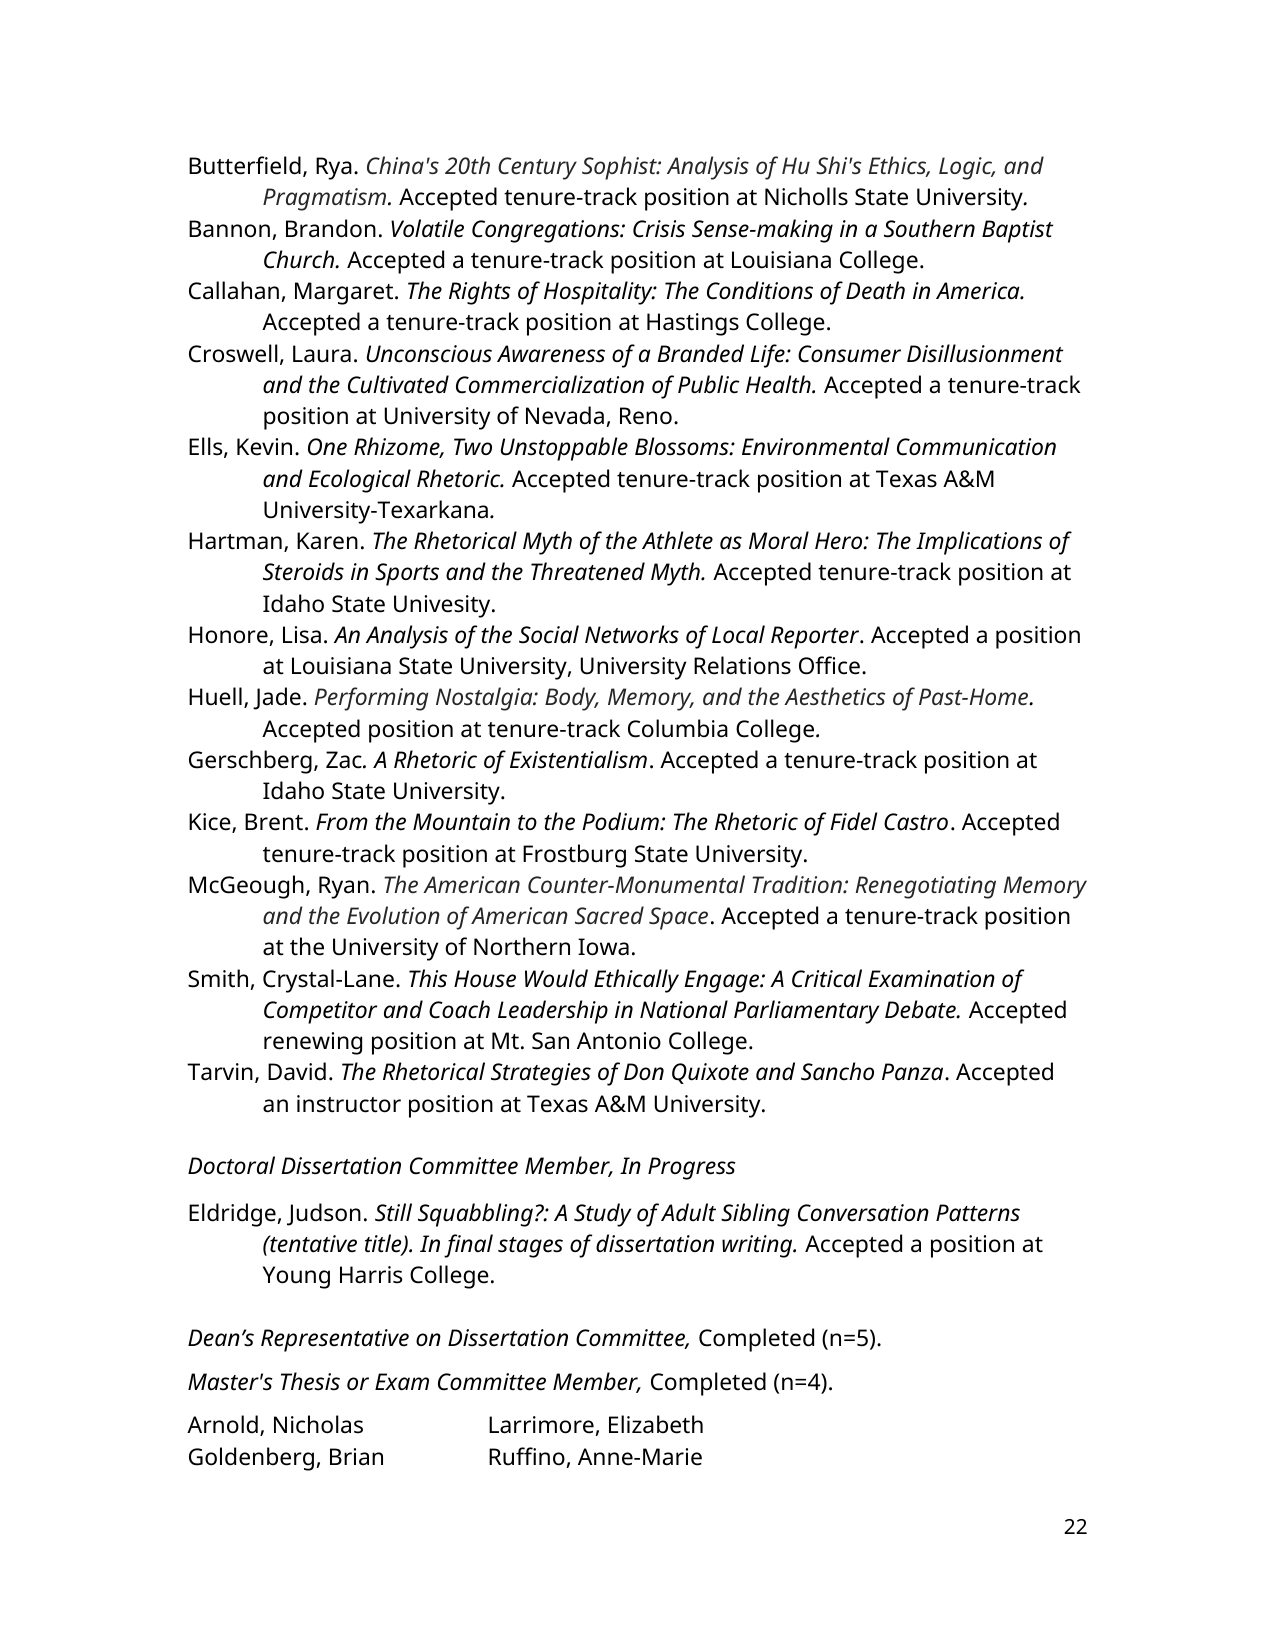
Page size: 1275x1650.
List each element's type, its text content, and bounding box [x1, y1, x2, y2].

text Dean’s Representative on Dissertation Committee, Completed (n=5). [187, 1322, 1087, 1353]
text Gerschberg, Zac. A Rhetoric of Existentialism. Accepted a tenure-track position at Idaho State University. [187, 744, 1087, 806]
text Huell, Jade. Performing Nostalgia: Body, Memory, and the Aesthetics of Past-Home. Accepted position at tenure-track Columbia College. [187, 681, 1087, 744]
text Master's Thesis or Exam Committee Member, Completed (n=4). [187, 1366, 1087, 1397]
text Doctoral Dissertation Committee Member, In Progress [187, 1150, 1087, 1181]
text Honore, Lisa. An Analysis of the Social Networks of Local Reporter. Accepted a position at Louisiana State University, University Relations Office. [187, 619, 1087, 681]
text Butterfield, Rya. China's 20th Century Sophist: Analysis of Hu Shi's Ethics, Logic, and Pragmatism. Accepted tenure-track position at Nicholls State University. [187, 150, 1087, 212]
text Callahan, Margaret. The Rights of Hospitality: The Conditions of Death in America. Accepted a tenure-track position at Hastings College. [187, 275, 1087, 337]
text Croswell, Laura. Unconscious Awareness of a Branded Life: Consumer Disillusionment and the Cultivated Commercialization of Public Health. Accepted a tenure-track position at University of Nevada, Reno. [187, 337, 1087, 431]
text Smith, Crystal-Lane. This House Would Ethically Engage: A Critical Examination of Competitor and Coach Leadership in National Parliamentary Debate. Accepted renewing position at Mt. San Antonio College. [187, 962, 1087, 1056]
text Goldenberg, Brian Ruffino, Anne-Marie [187, 1441, 1087, 1472]
text Kice, Brent. From the Mountain to the Podium: The Rhetoric of Fidel Castro. Accepted tenure-track position at Frostburg State University. [187, 806, 1087, 869]
text Eldridge, Judson. Still Squabbling?: A Study of Adult Sibling Conversation Patterns (tentative title). In final stages of dissertation writing. Accepted a position at Young Harris College. [187, 1197, 1087, 1291]
text Ells, Kevin. One Rhizome, Two Unstoppable Blossoms: Environmental Communication and Ecological Rhetoric. Accepted tenure-track position at Texas A&M University-Texarkana. [187, 431, 1087, 525]
text Bannon, Brandon. Volatile Congregations: Crisis Sense-making in a Southern Baptist Church. Accepted a tenure-track position at Louisiana College. [187, 212, 1087, 275]
text Arnold, Nicholas Larrimore, Elizabeth [187, 1409, 1087, 1441]
text Tarvin, David. The Rhetorical Strategies of Don Quixote and Sancho Panza. Accepted an instructor position at Texas A&M University. [187, 1056, 1087, 1119]
text Hartman, Karen. The Rhetorical Myth of the Athlete as Moral Hero: The Implications of Steroids in Sports and the Threatened Myth. Accepted tenure-track position at Idaho State Univesity. [187, 525, 1087, 619]
text McGeough, Ryan. The American Counter-Monumental Tradition: Renegotiating Memory and the Evolution of American Sacred Space. Accepted a tenure-track position at the University of Northern Iowa. [187, 869, 1087, 962]
